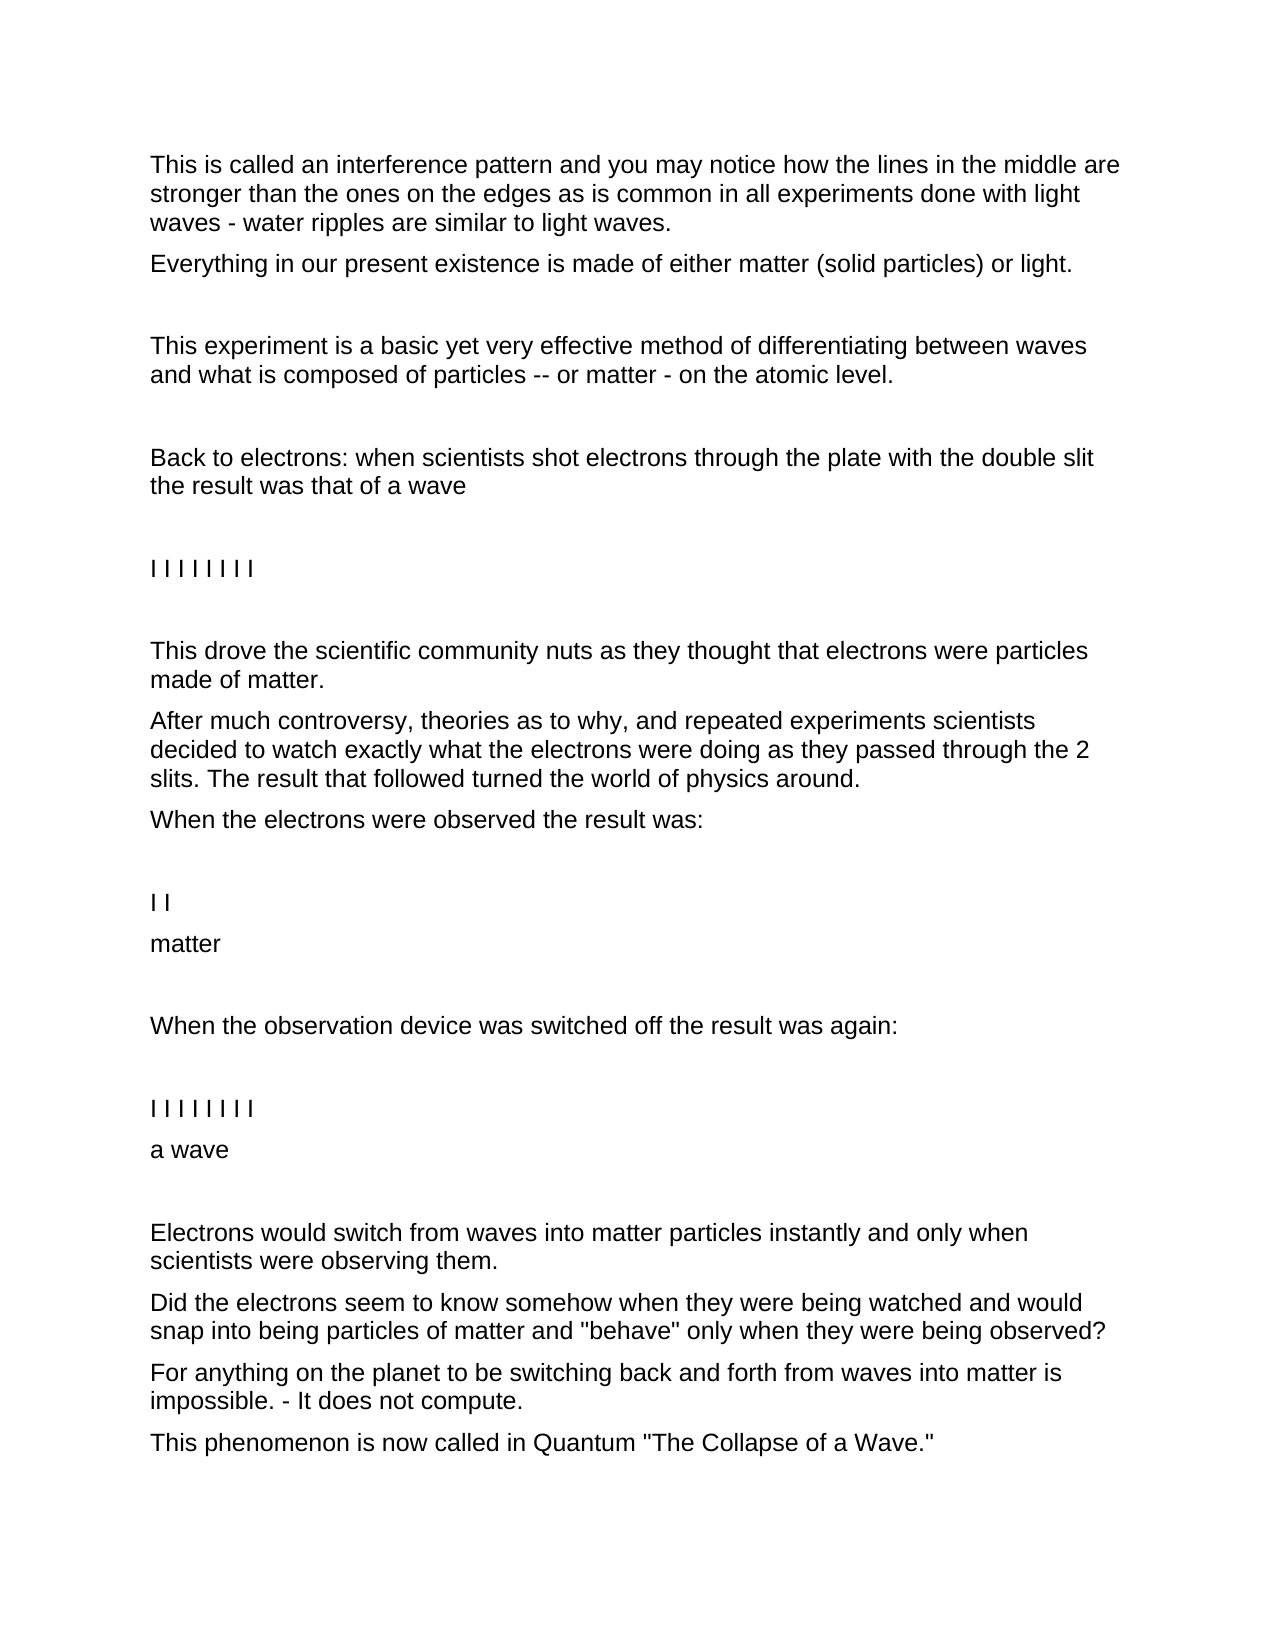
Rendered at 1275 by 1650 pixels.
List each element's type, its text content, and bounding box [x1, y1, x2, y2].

text When the observation device was switched off the result was again: [150, 1011, 1125, 1040]
text When the electrons were observed the result was: [150, 805, 1125, 834]
text I I [150, 887, 1125, 916]
text For anything on the planet to be switching back and forth from waves into matter is impossible. - It does not compute. [150, 1357, 1125, 1415]
text a wave [150, 1135, 1125, 1164]
text Everything in our present existence is made of either matter (solid particles) or light. [150, 249, 1125, 277]
text This experiment is a basic yet very effective method of differentiating between waves and what is composed of particles -- or matter - on the atomic level. [150, 331, 1125, 389]
text I I I I I I I I [150, 554, 1125, 582]
text After much controversy, theories as to why, and repeated experiments scientists decided to watch exactly what the electrons were doing as they passed through the 2 slits. The result that followed turned the world of physics around. [150, 706, 1125, 792]
text This phenomenon is now called in Quantum "The Collapse of a Wave." [150, 1427, 1125, 1456]
text This drove the scientific community nuts as they thought that electrons were particles made of matter. [150, 636, 1125, 694]
text Did the electrons seem to know somehow when they were being watched and would snap into being particles of matter and "behave" only when they were being observed? [150, 1287, 1125, 1345]
text I I I I I I I I [150, 1094, 1125, 1122]
text Back to electrons: when scientists shot electrons through the plate with the double slit the result was that of a wave [150, 442, 1125, 500]
text This is called an interference pattern and you may notice how the lines in the middle are stronger than the ones on the edges as is common in all experiments done with light waves - water ripples are similar to light waves. [150, 150, 1125, 236]
text Electrons would switch from waves into matter particles instantly and only when scientists were observing them. [150, 1217, 1125, 1275]
text matter [150, 929, 1125, 957]
